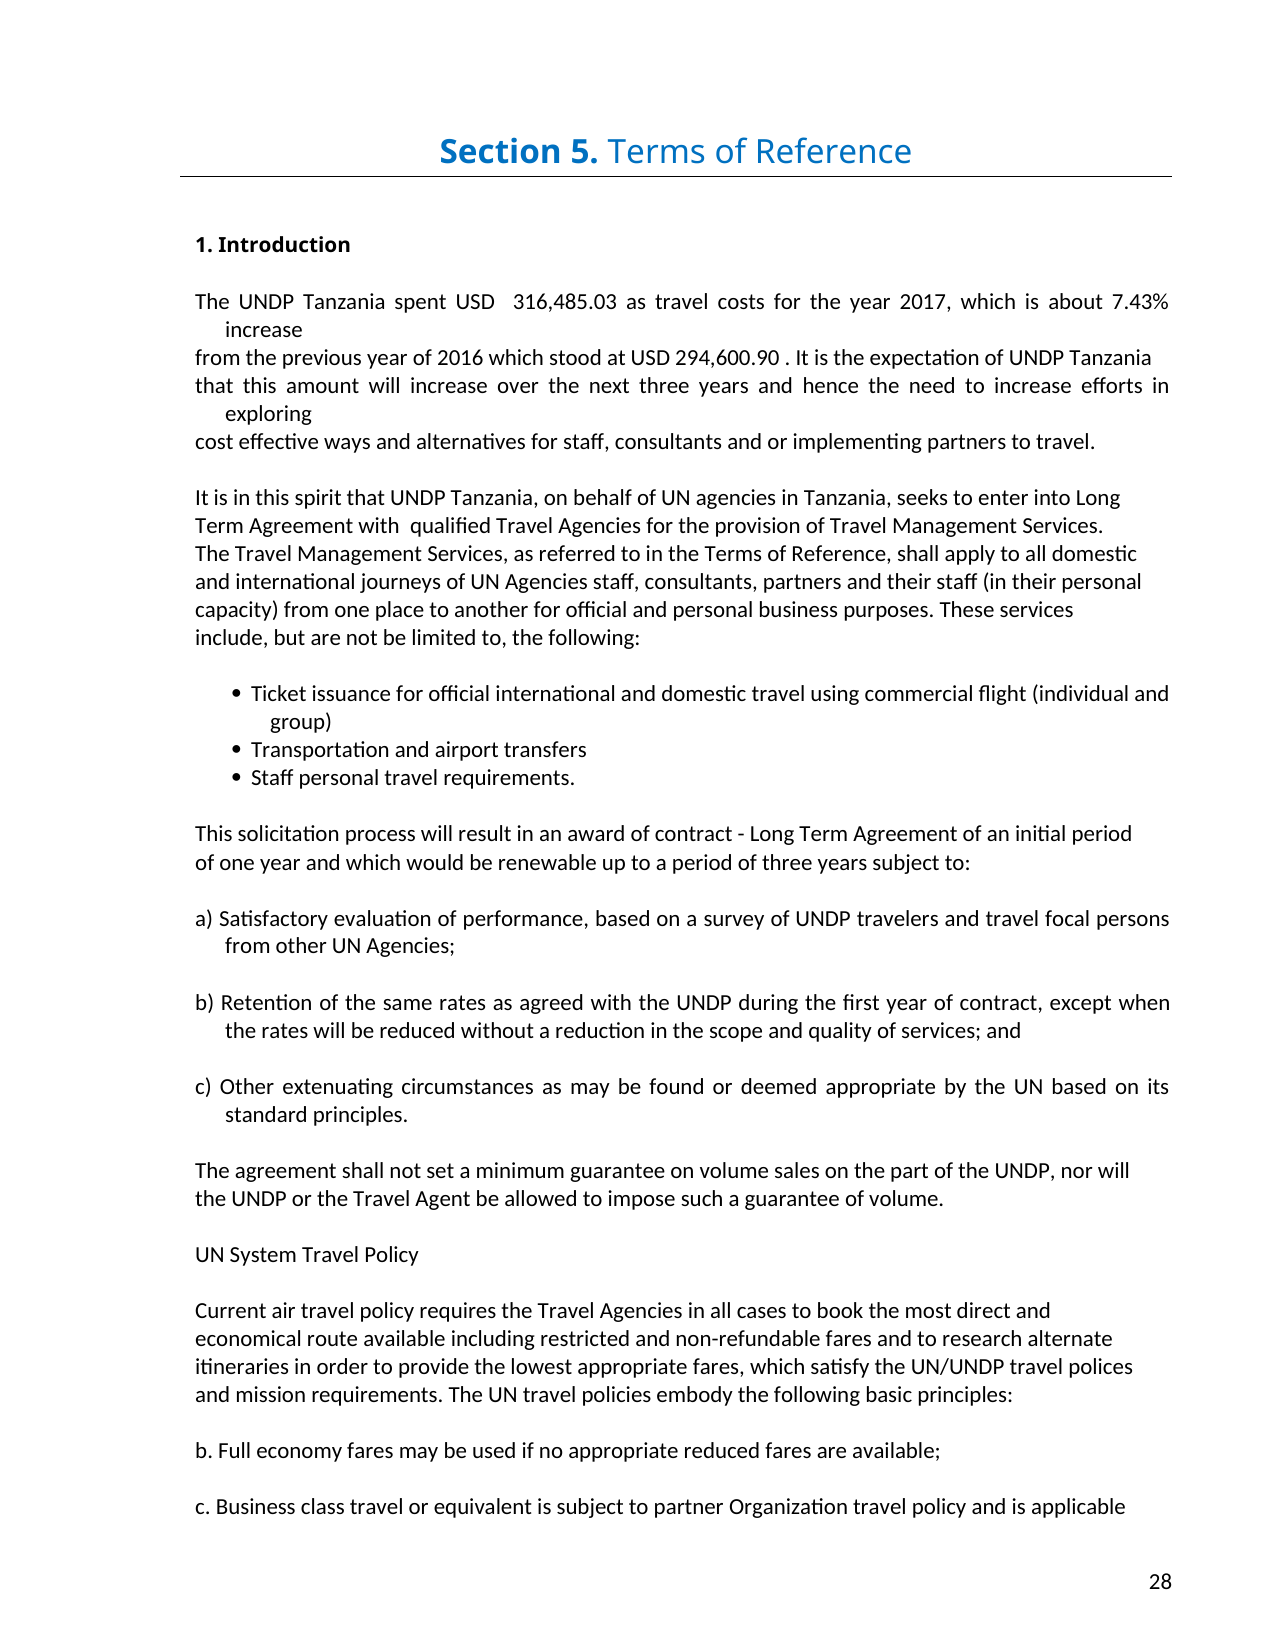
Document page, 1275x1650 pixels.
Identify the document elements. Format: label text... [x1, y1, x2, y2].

text include, but are not be limited to, the following: [195, 623, 1172, 651]
text 1. Introduction [195, 230, 1172, 258]
text capacity) from one place to another for official and personal business purposes. These services [195, 595, 1172, 623]
list Transportation and airport transfers [232, 736, 1172, 763]
text UN System Travel Policy [195, 1240, 1172, 1268]
text It is in this spirit that UNDP Tanzania, on behalf of UN agencies in Tanzania, seeks to enter into Long [195, 483, 1172, 511]
text and mission requirements. The UN travel policies embody the following basic principles: [195, 1380, 1172, 1408]
text itineraries in order to provide the lowest appropriate fares, which satisfy the UN/UNDP travel polices [195, 1352, 1172, 1380]
subtitle Section 5. Terms of Reference [180, 128, 1172, 176]
text The agreement shall not set a minimum guarantee on volume sales on the part of the UNDP, nor will [195, 1156, 1172, 1184]
text The UNDP Tanzania spent USD 316,485.03 as travel costs for the year 2017, which is about 7.43% increase [195, 287, 1172, 343]
text c) Other extenuating circumstances as may be found or deemed appropriate by the UN based on its standard principles. [195, 1072, 1172, 1128]
text The Travel Management Services, as referred to in the Terms of Reference, shall apply to all domestic [195, 539, 1172, 567]
text c. Business class travel or equivalent is subject to partner Organization travel policy and is applicable [195, 1492, 1172, 1520]
text the UNDP or the Travel Agent be allowed to impose such a guarantee of volume. [195, 1184, 1172, 1212]
text Term Agreement with qualified Travel Agencies for the provision of Travel Management Services. [195, 511, 1172, 539]
text that this amount will increase over the next three years and hence the need to increase efforts in exploring [195, 371, 1172, 427]
text b) Retention of the same rates as agreed with the UNDP during the first year of contract, except when the rates will be reduced without a reduction in the scope and quality of services; and [195, 988, 1172, 1044]
text b. Full economy fares may be used if no appropriate reduced fares are available; [195, 1436, 1172, 1464]
text economical route available including restricted and non-refundable fares and to research alternate [195, 1324, 1172, 1352]
text from the previous year of 2016 which stood at USD 294,600.90 . It is the expectation of UNDP Tanzania [195, 343, 1172, 371]
text of one year and which would be renewable up to a period of three years subject to: [195, 848, 1172, 876]
text This solicitation process will result in an award of contract - Long Term Agreement of an initial period [195, 819, 1172, 848]
list Ticket issuance for official international and domestic travel using commercial flight (individual and group) [232, 679, 1172, 736]
text cost effective ways and alternatives for staff, consultants and or implementing partners to travel. [195, 427, 1172, 455]
text and international journeys of UN Agencies staff, consultants, partners and their staff (in their personal [195, 567, 1172, 595]
list Staff personal travel requirements. [232, 763, 1172, 792]
text Current air travel policy requires the Travel Agencies in all cases to book the most direct and [195, 1296, 1172, 1324]
text a) Satisfactory evaluation of performance, based on a survey of UNDP travelers and travel focal persons from other UN Agencies; [195, 904, 1172, 960]
